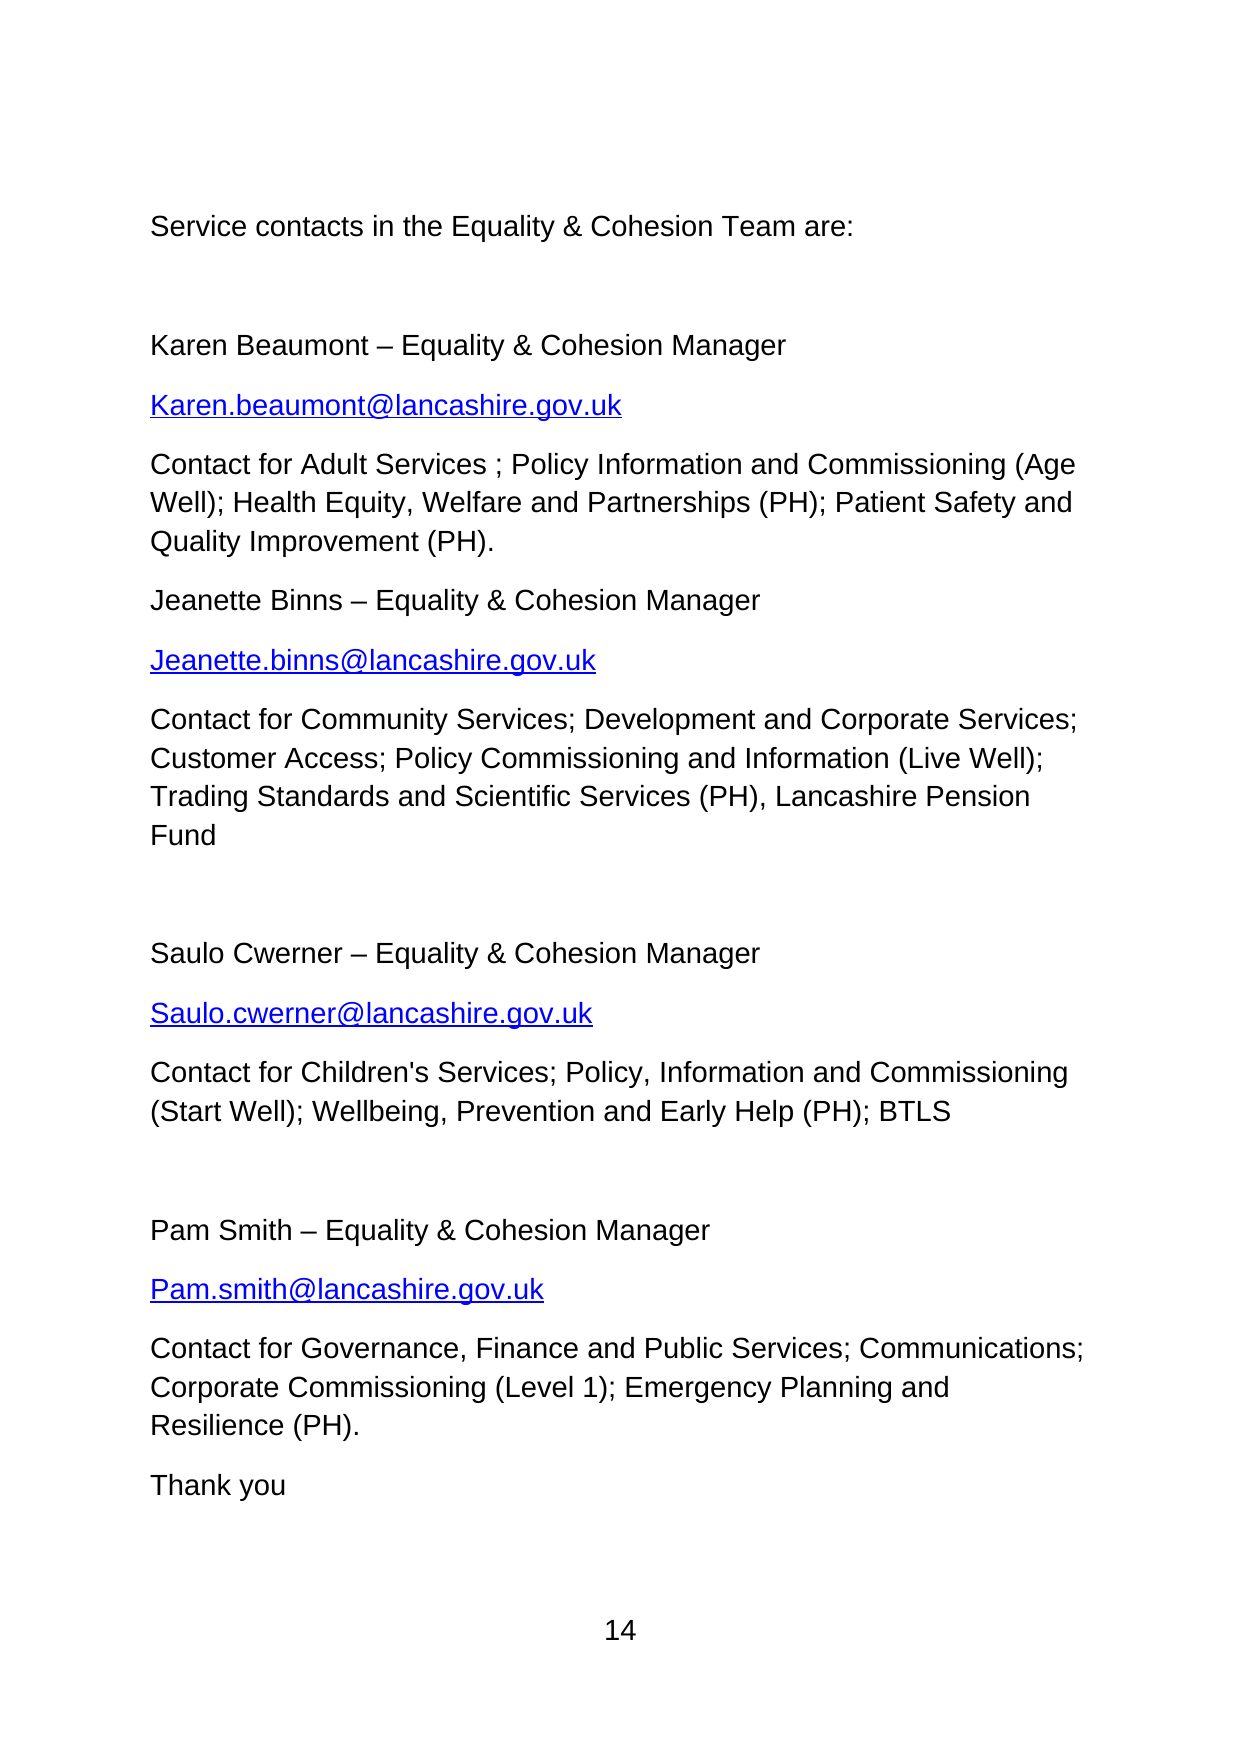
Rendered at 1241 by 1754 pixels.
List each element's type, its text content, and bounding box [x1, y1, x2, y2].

text Contact for Governance, Finance and Public Services; Communications; Corporate Commissioning (Level 1); Emergency Planning and Resilience (PH). [150, 1331, 1090, 1442]
text Contact for Children's Services; Policy, Information and Commissioning (Start Well); Wellbeing, Prevention and Early Help (PH); BTLS [150, 1055, 1090, 1127]
text Contact for Community Services; Development and Corporate Services; Customer Access; Policy Commissioning and Information (Live Well); Trading Standards and Scientific Services (PH), Lancashire Pension Fund [150, 702, 1090, 851]
text Jeanette.binns@lancashire.gov.uk [150, 643, 1090, 676]
text Service contacts in the Equality & Cohesion Team are: [150, 209, 1090, 243]
text Pam Smith – Equality & Cohesion Manager [150, 1212, 1090, 1246]
text Pam.smith@lancashire.gov.uk [150, 1272, 1090, 1305]
text Karen Beaumont – Equality & Cohesion Manager [150, 328, 1090, 362]
text Thank you [150, 1468, 1090, 1501]
text Contact for Adult Services ; Policy Information and Commissioning (Age Well); Health Equity, Welfare and Partnerships (PH); Patient Safety and Quality Improvement (PH). [150, 447, 1090, 557]
text Karen.beaumont@lancashire.gov.uk [150, 387, 1090, 421]
text Saulo Cwerner – Equality & Cohesion Manager [150, 936, 1090, 970]
text Saulo.cwerner@lancashire.gov.uk [150, 996, 1090, 1029]
text Jeanette Binns – Equality & Cohesion Manager [150, 583, 1090, 617]
